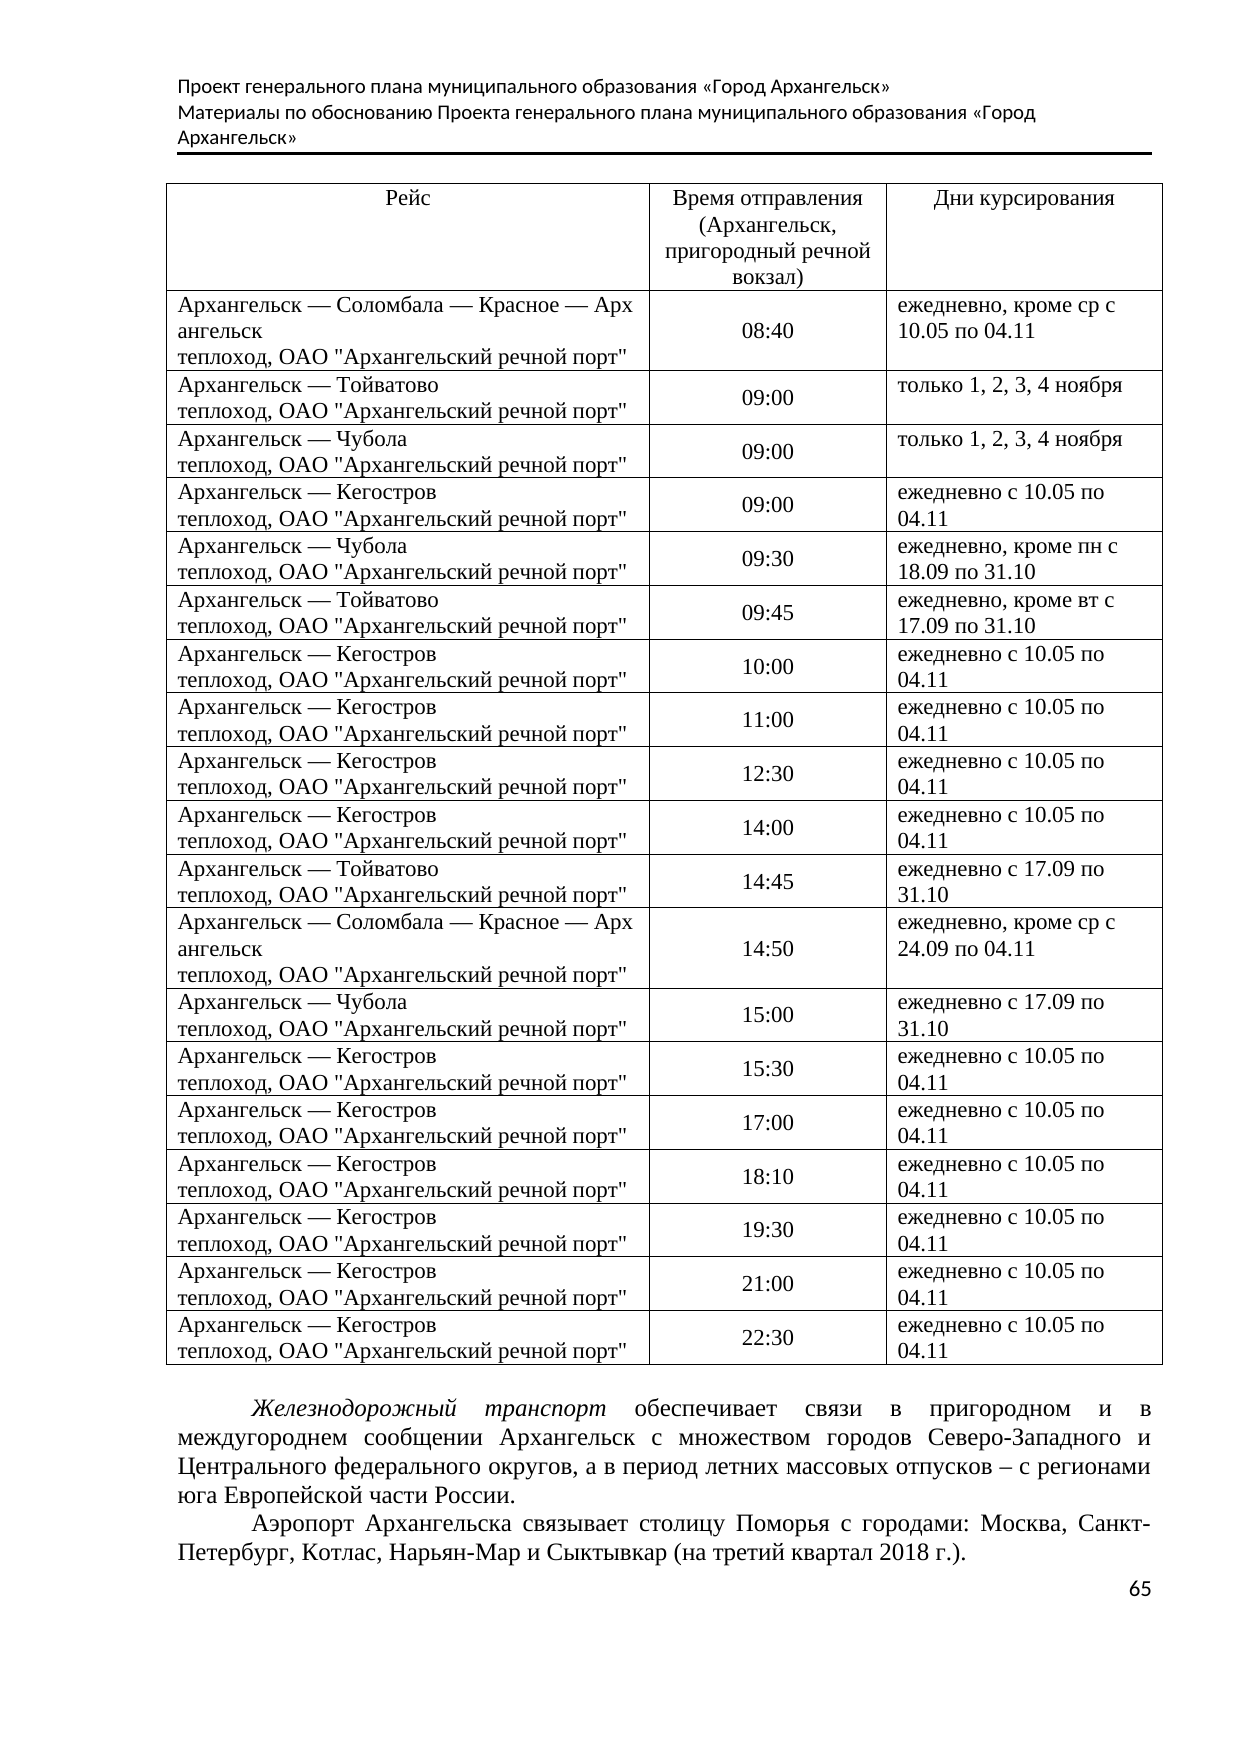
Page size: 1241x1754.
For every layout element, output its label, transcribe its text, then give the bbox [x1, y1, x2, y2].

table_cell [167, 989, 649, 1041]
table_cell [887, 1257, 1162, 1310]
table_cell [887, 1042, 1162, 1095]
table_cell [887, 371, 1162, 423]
text Железнодорожный транспорт обеспечивает связи в пригородном и в междугороднем сообщении Архангельск с множеством городов Северо-Западного и Центрального федерального округов, а в период летних массовых отпусков – с регионами юга Европейской части России. [177, 1393, 1152, 1508]
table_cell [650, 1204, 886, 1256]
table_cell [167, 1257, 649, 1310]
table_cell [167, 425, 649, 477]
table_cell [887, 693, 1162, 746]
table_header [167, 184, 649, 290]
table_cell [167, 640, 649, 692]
text Аэропорт Архангельска связывает столицу Поморья с городами: Москва, Санкт-Петербург, Котлас, Нарьян-Мар и Сыктывкар (на третий квартал 2018 г.). [177, 1508, 1152, 1566]
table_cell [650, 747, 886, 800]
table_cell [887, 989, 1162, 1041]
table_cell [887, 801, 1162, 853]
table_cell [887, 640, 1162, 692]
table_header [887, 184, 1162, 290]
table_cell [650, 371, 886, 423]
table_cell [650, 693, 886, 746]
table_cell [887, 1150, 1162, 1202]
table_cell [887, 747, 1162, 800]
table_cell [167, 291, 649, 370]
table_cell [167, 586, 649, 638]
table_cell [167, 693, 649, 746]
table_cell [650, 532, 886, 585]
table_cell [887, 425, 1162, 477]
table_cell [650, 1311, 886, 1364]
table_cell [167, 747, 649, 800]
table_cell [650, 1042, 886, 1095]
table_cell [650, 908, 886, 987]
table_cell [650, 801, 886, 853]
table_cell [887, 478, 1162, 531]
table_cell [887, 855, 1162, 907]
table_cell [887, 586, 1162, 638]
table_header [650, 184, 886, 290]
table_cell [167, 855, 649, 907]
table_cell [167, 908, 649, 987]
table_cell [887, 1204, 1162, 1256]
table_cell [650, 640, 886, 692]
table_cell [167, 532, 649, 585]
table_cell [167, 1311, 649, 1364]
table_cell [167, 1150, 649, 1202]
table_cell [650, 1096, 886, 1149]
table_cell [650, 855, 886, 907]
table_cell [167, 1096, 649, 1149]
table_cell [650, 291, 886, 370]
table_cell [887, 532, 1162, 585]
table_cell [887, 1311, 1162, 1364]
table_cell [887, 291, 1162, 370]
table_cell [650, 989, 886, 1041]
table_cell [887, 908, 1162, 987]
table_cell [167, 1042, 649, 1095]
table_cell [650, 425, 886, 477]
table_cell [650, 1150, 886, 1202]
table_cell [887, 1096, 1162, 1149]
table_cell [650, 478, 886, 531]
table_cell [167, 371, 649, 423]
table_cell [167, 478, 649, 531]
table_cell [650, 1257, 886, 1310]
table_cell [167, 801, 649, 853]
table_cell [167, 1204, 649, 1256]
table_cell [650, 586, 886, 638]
